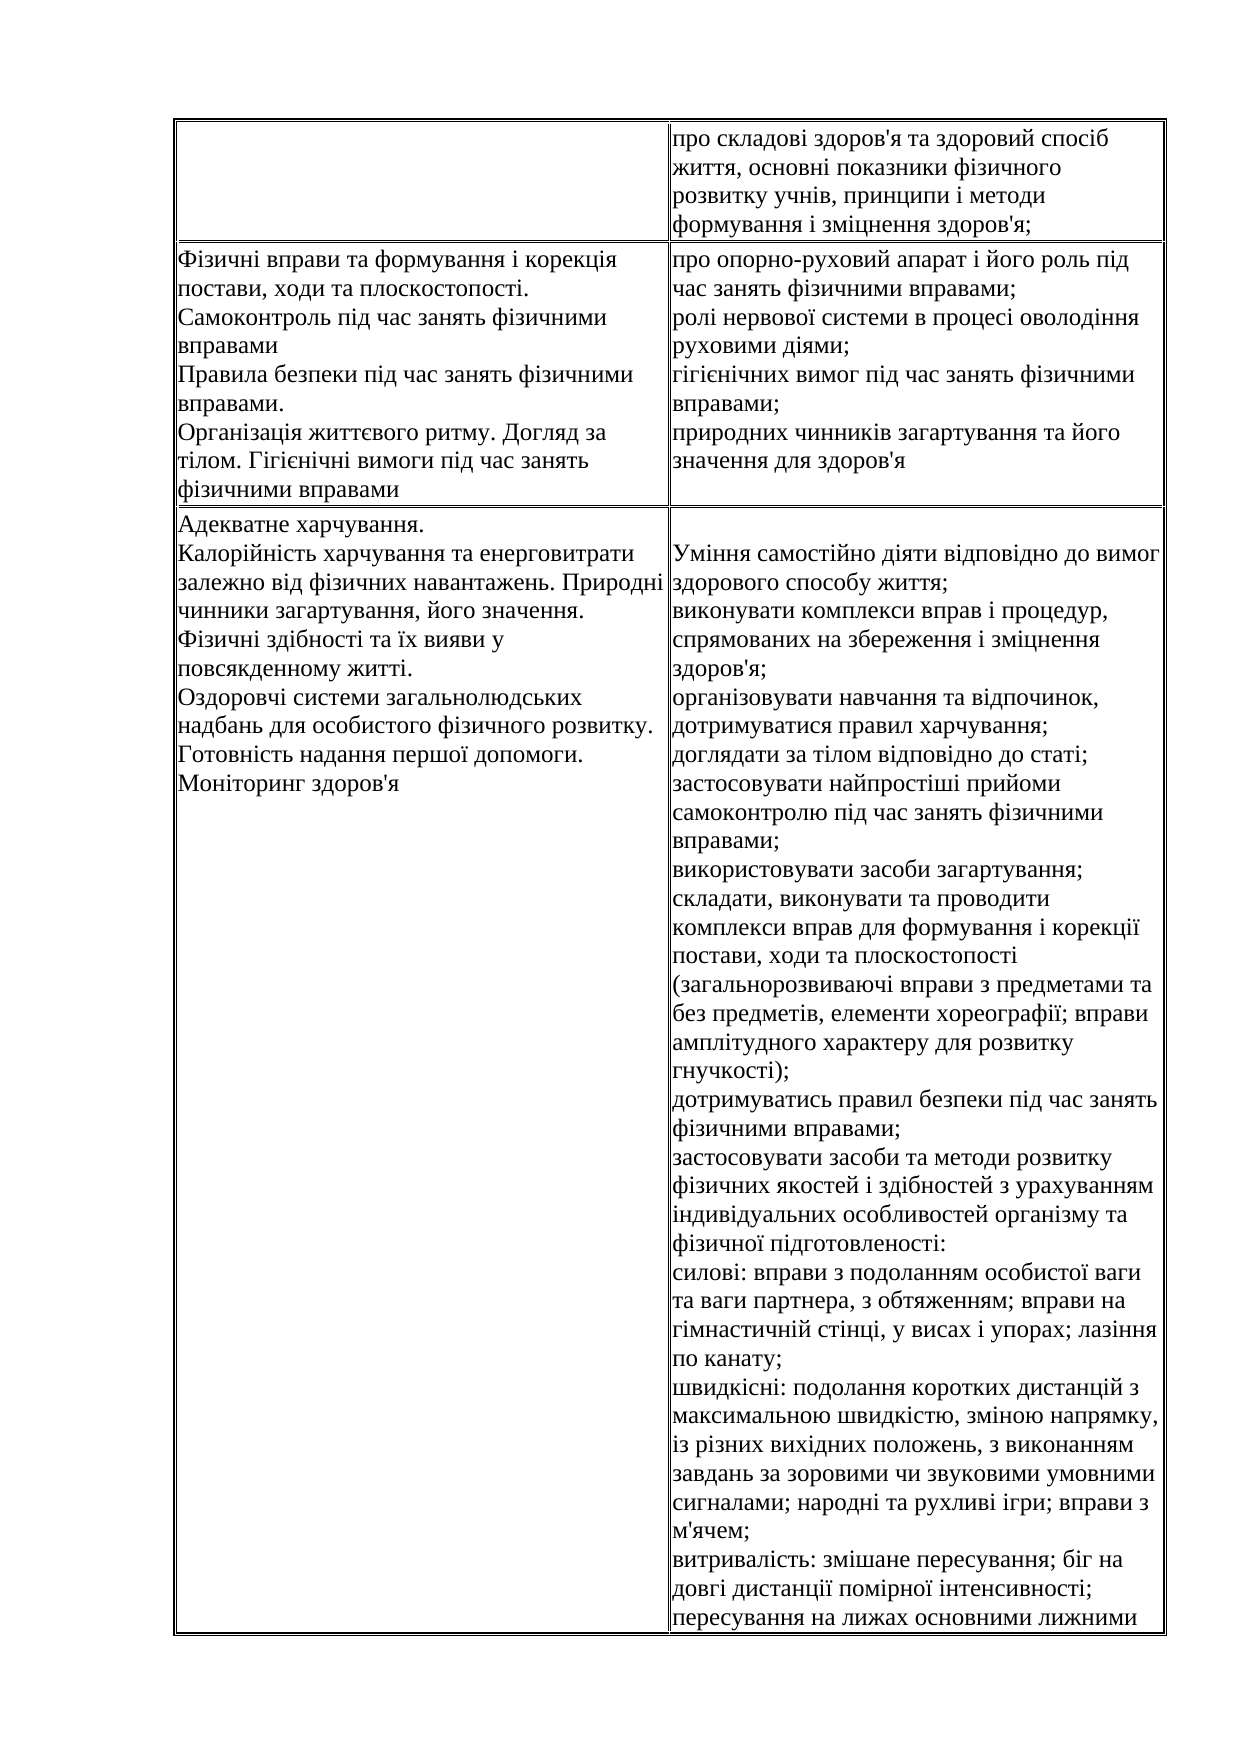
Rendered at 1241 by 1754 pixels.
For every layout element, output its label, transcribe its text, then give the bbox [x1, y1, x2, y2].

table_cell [177, 505, 670, 1632]
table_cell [177, 122, 670, 239]
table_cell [670, 122, 1163, 239]
table_cell про опорно-руховий апарат і його роль під час занять фізичними вправами; ролі нервової системи в процесі оволодіння руховими діями; гігієнічних вимог під час занять фізичними вправами; природних чинників загартування та його значення для здоров'я [671, 240, 1164, 504]
table_cell Фізичні вправи та формування і корекція постави, ходи та плоскостопості. Самоконтроль під час занять фізичними вправами Правила безпеки під час занять фізичними вправами. Організація життєвого ритму. Догляд за тілом. Гігієнічні вимоги під час занять фізичними вправами [177, 240, 668, 504]
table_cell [670, 505, 1164, 1632]
